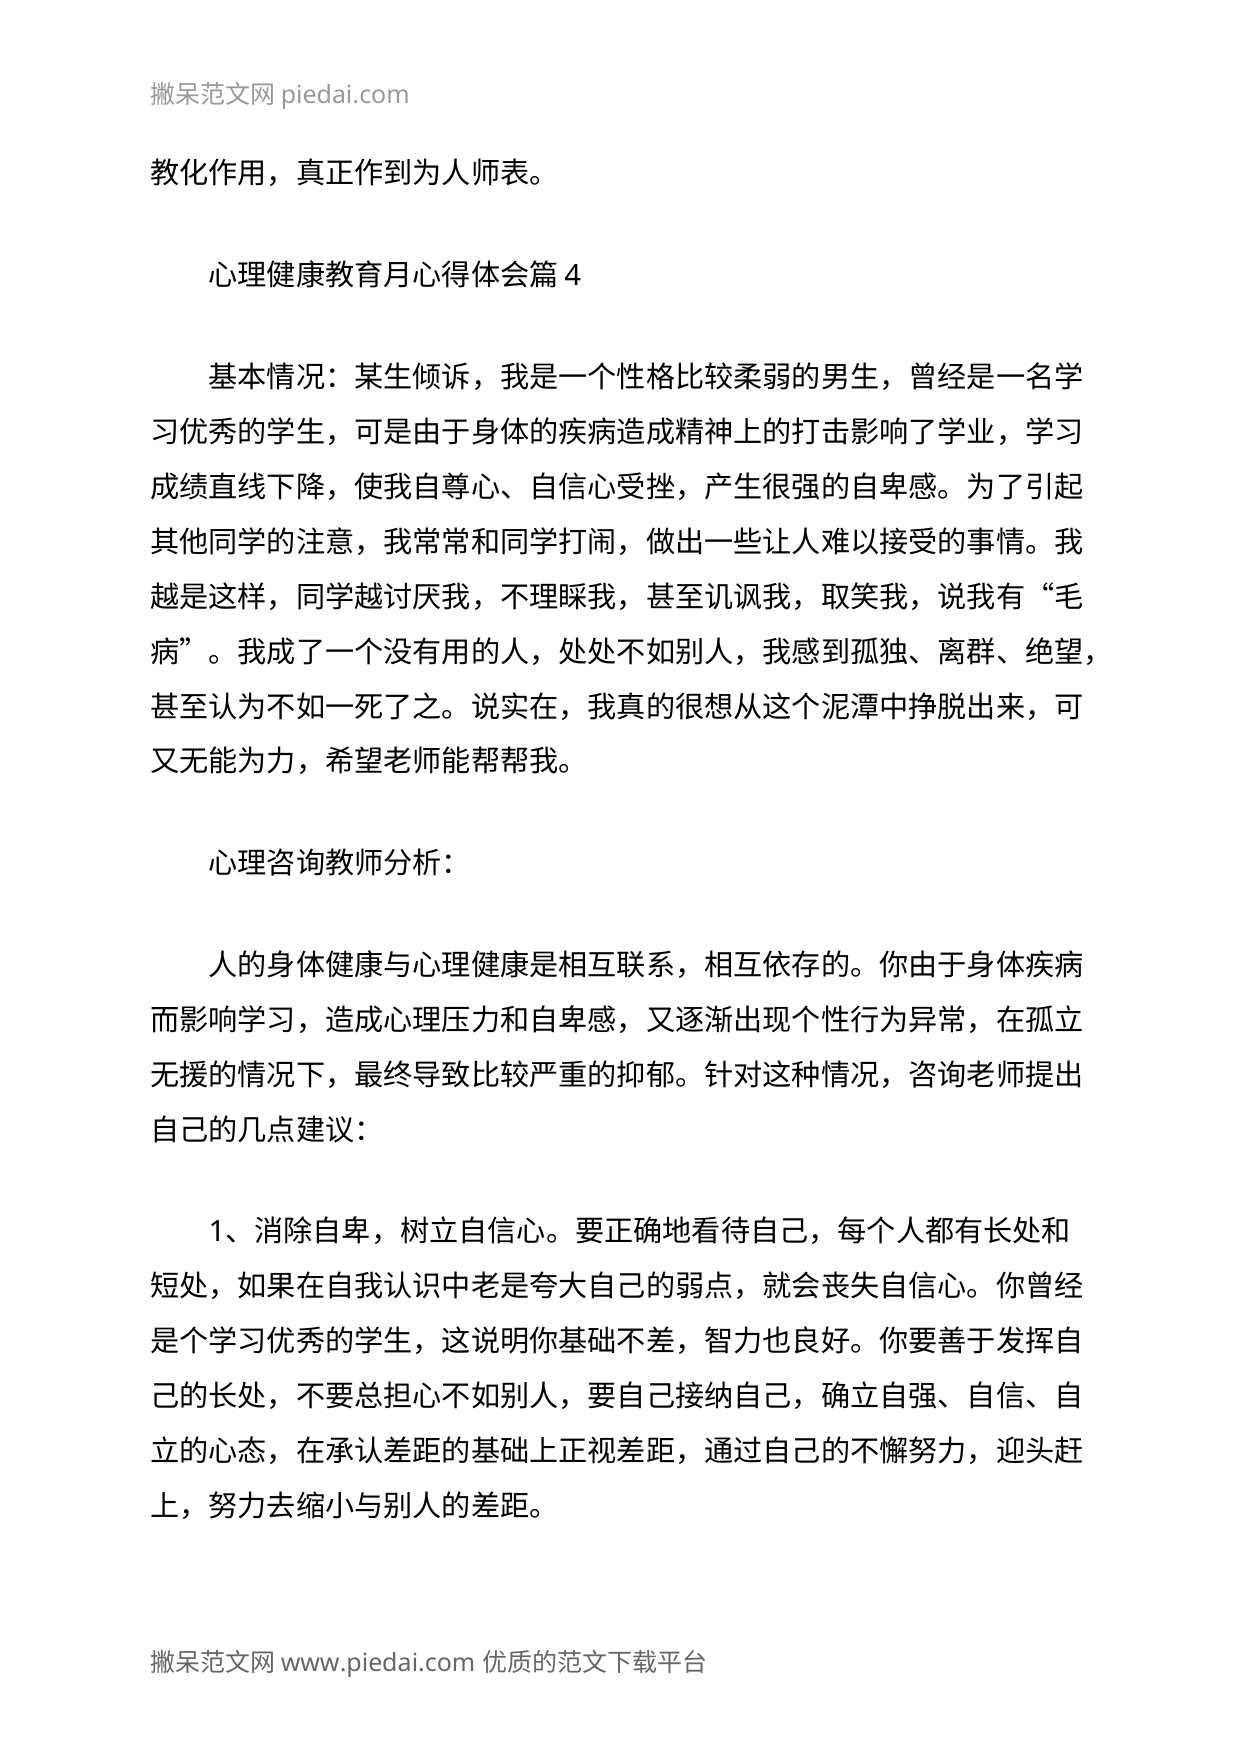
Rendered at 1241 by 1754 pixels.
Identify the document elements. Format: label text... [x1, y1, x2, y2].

text 基本情况：某生倾诉，我是一个性格比较柔弱的男生，曾经是一名学习优秀的学生，可是由于身体的疾病造成精神上的打击影响了学业，学习成绩直线下降，使我自尊心、自信心受挫，产生很强的自卑感。为了引起其他同学的注意，我常常和同学打闹，做出一些让人难以接受的事情。我越是这样，同学越讨厌我，不理睬我，甚至讥讽我，取笑我，说我有“毛病”。我成了一个没有用的人，处处不如别人，我感到孤独、离群、绝望，甚至认为不如一死了之。说实在，我真的很想从这个泥潭中挣脱出来，可又无能为力，希望老师能帮帮我。 [150, 354, 1090, 780]
text 心理健康教育月心得体会篇4 [150, 252, 1090, 294]
text 1、消除自卑，树立自信心。要正确地看待自己，每个人都有长处和短处，如果在自我认识中老是夸大自己的弱点，就会丧失自信心。你曾经是个学习优秀的学生，这说明你基础不差，智力也良好。你要善于发挥自己的长处，不要总担心不如别人，要自己接纳自己，确立自强、自信、自立的心态，在承认差距的基础上正视差距，通过自己的不懈努力，迎头赶上，努力去缩小与别人的差距。 [150, 1208, 1090, 1525]
text 心理咨询教师分析： [150, 840, 1090, 882]
text 人的身体健康与心理健康是相互联系，相互依存的。你由于身体疾病而影响学习，造成心理压力和自卑感，又逐渐出现个性行为异常，在孤立无援的情况下，最终导致比较严重的抑郁。针对这种情况，咨询老师提出自己的几点建议： [150, 942, 1090, 1148]
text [150, 150, 1090, 192]
